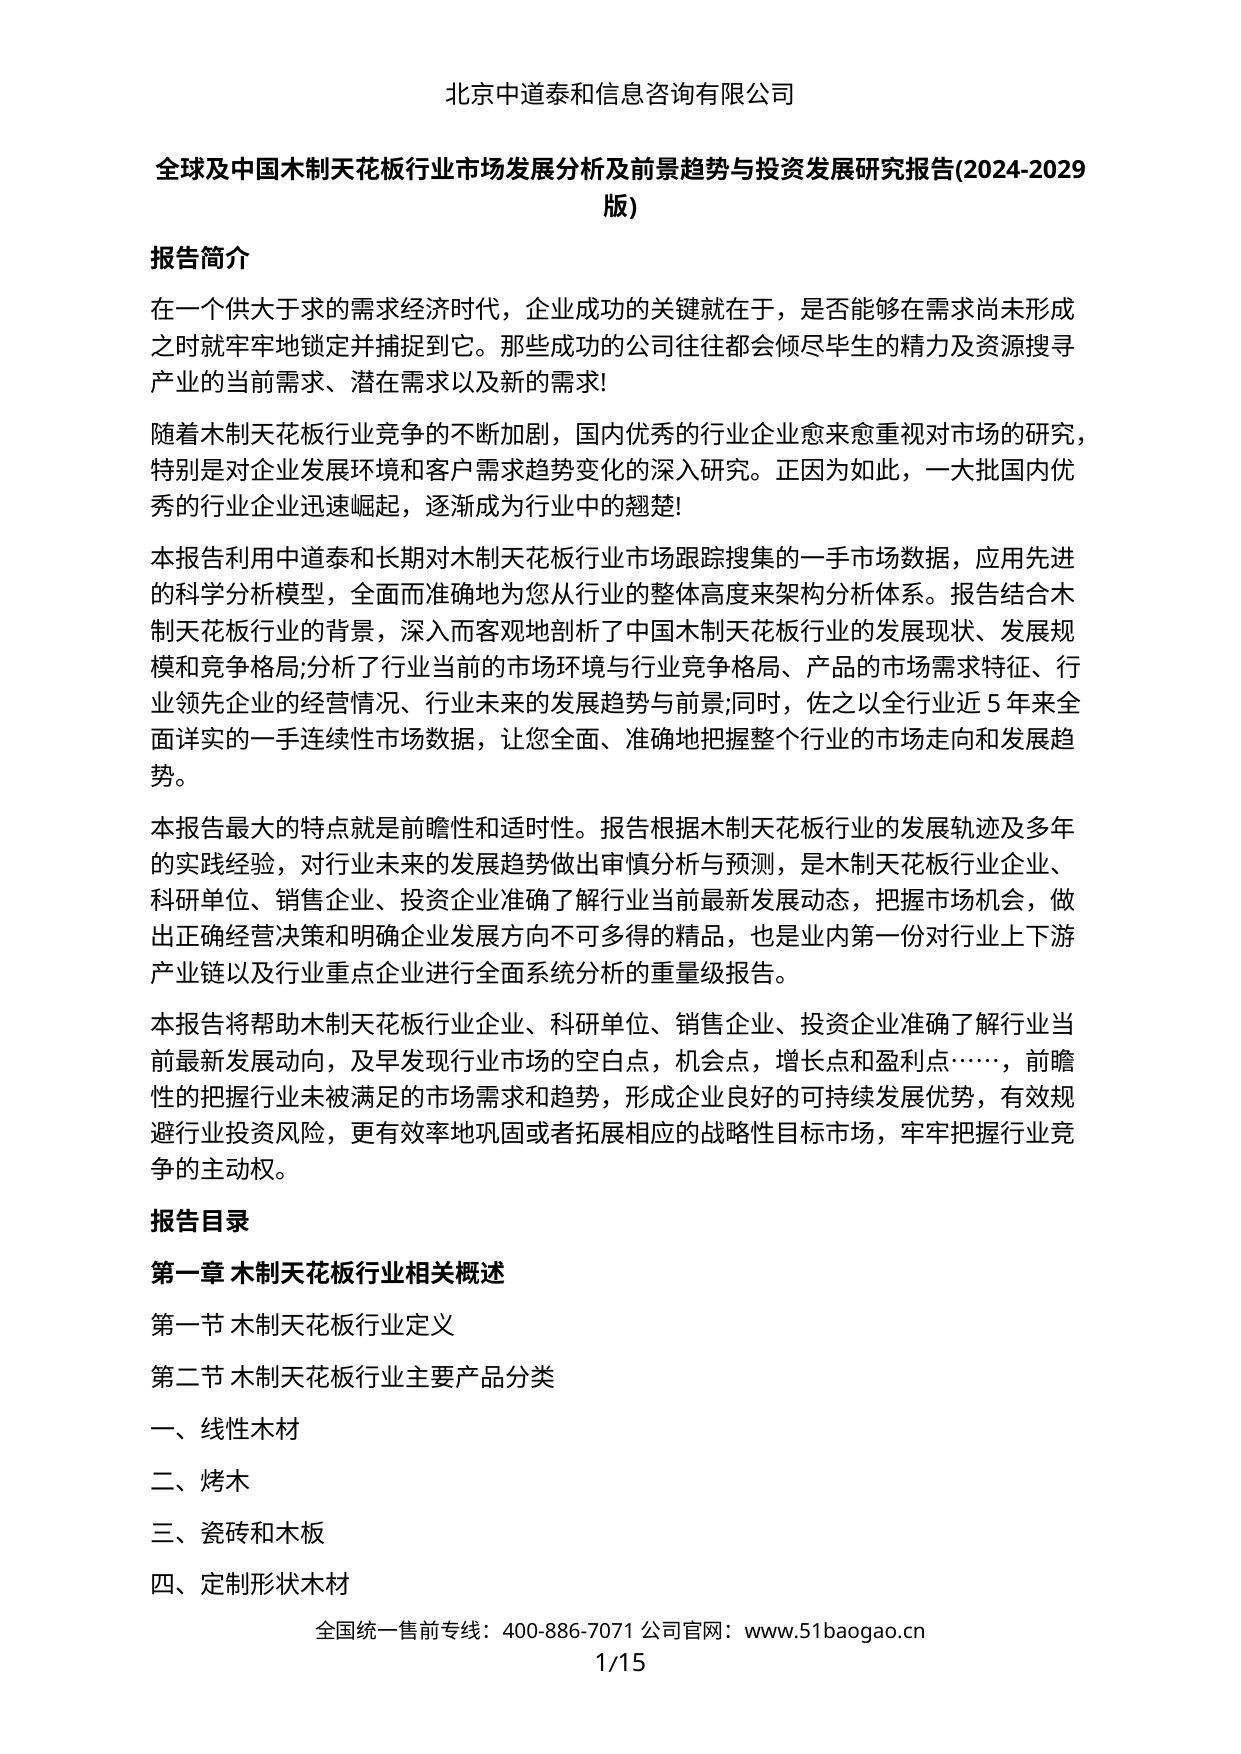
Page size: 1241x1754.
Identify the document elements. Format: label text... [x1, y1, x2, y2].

text 在一个供大于求的需求经济时代，企业成功的关键就在于，是否能够在需求尚未形成之时就牢牢地锁定并捕捉到它。那些成功的公司往往都会倾尽毕生的精力及资源搜寻产业的当前需求、潜在需求以及新的需求! [150, 290, 1090, 399]
text 二、烤木 [150, 1461, 1090, 1497]
text 本报告利用中道泰和长期对木制天花板行业市场跟踪搜集的一手市场数据，应用先进的科学分析模型，全面而准确地为您从行业的整体高度来架构分析体系。报告结合木制天花板行业的背景，深入而客观地剖析了中国木制天花板行业的发展现状、发展规模和竞争格局;分析了行业当前的市场环境与行业竞争格局、产品的市场需求特征、行业领先企业的经营情况、行业未来的发展趋势与前景;同时，佐之以全行业近5年来全面详实的一手连续性市场数据，让您全面、准确地把握整个行业的市场走向和发展趋势。 [150, 539, 1090, 792]
text 一、线性木材 [150, 1409, 1090, 1446]
text 第一章 木制天花板行业相关概述 [150, 1254, 1090, 1290]
text 随着木制天花板行业竞争的不断加剧，国内优秀的行业企业愈来愈重视对市场的研究，特别是对企业发展环境和客户需求趋势变化的深入研究。正因为如此，一大批国内优秀的行业企业迅速崛起，逐渐成为行业中的翘楚! [150, 414, 1090, 523]
text 报告简介 [150, 238, 1090, 274]
text 本报告最大的特点就是前瞻性和适时性。报告根据木制天花板行业的发展轨迹及多年的实践经验，对行业未来的发展趋势做出审慎分析与预测，是木制天花板行业企业、科研单位、销售企业、投资企业准确了解行业当前最新发展动态，把握市场机会，做出正确经营决策和明确企业发展方向不可多得的精品，也是业内第一份对行业上下游产业链以及行业重点企业进行全面系统分析的重量级报告。 [150, 808, 1090, 989]
text 第一节 木制天花板行业定义 [150, 1306, 1090, 1342]
text 全球及中国木制天花板行业市场发展分析及前景趋势与投资发展研究报告(2024-2029版) [150, 150, 1090, 222]
text 第二节 木制天花板行业主要产品分类 [150, 1357, 1090, 1394]
text 报告目录 [150, 1202, 1090, 1238]
text 三、瓷砖和木板 [150, 1513, 1090, 1549]
text 四、定制形状木材 [150, 1565, 1090, 1601]
text 本报告将帮助木制天花板行业企业、科研单位、销售企业、投资企业准确了解行业当前最新发展动向，及早发现行业市场的空白点，机会点，增长点和盈利点……，前瞻性的把握行业未被满足的市场需求和趋势，形成企业良好的可持续发展优势，有效规避行业投资风险，更有效率地巩固或者拓展相应的战略性目标市场，牢牢把握行业竞争的主动权。 [150, 1005, 1090, 1186]
